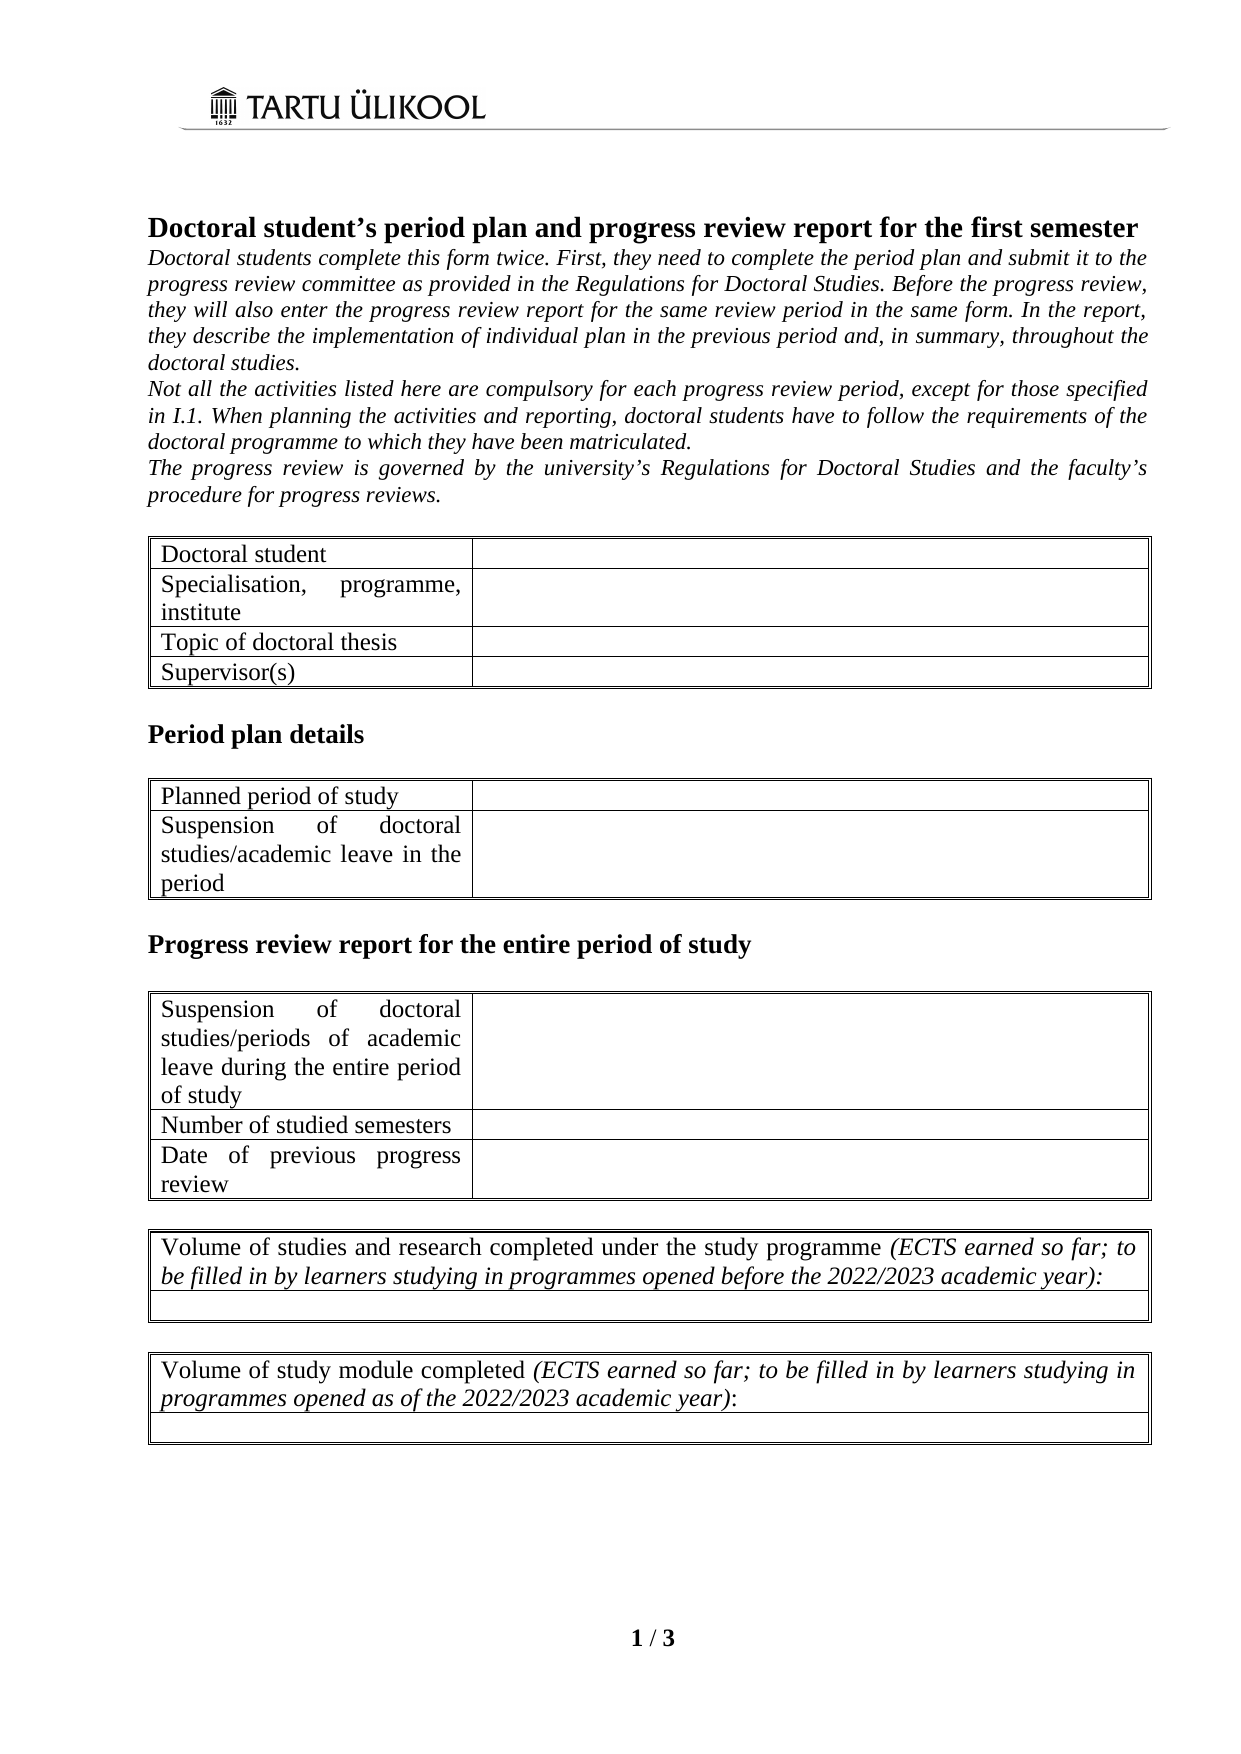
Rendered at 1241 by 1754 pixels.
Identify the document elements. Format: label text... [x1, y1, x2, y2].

table_cell Supervisor(s) [151, 657, 472, 686]
table_cell Topic of doctoral thesis [151, 627, 472, 656]
text Period plan details [148, 718, 1152, 749]
text Doctoral student’s period plan and progress review report for the [148, 210, 1152, 243]
table_cell [473, 1140, 1148, 1197]
table_cell [473, 1110, 1148, 1139]
table_header Suspension of doctoral studies/periods of academic leave during the entire period of study [151, 994, 472, 1109]
table_header [473, 539, 1148, 568]
picture [209, 87, 486, 125]
table_header Volume of study module completed (ECTS earned so far; to be filled in by learners studying in programmes opened as of the 2022/2023 academic year): [151, 1355, 1148, 1412]
table_cell [473, 569, 1148, 626]
text Not all the activities listed here are compulsory for each progress review period, except for those specified in I.1. When planning the activities and reporting, doctoral students have to follow the requirements of the doctoral programme to which they have been matriculated. [148, 375, 1152, 454]
table_header [473, 781, 1148, 809]
table_cell Suspension of doctoral studies/academic leave in the period [151, 811, 472, 897]
text Doctoral students complete this form twice. First, they need to complete the period plan and submit it to the progress review committee as provided in the Regulations for Doctoral Studies. Before the progress review, they will also enter the progress review report for the same review period in the same form. In the report, they describe the implementation of individual plan in the previous period and, in summary, throughout the doctoral studies. [148, 243, 1152, 375]
table_cell Number of studied semesters [151, 1110, 472, 1139]
table_cell [151, 1291, 1148, 1320]
table_header Doctoral student [151, 539, 472, 568]
table_cell [473, 657, 1148, 686]
table_header [473, 994, 1148, 1109]
table_header Planned period of study [151, 781, 472, 809]
table_cell [151, 1413, 1148, 1442]
text Progress review report for the entire period of study [148, 929, 1152, 960]
text The progress review is governed by the university’s Regulations for Doctoral Studies and the faculty’s procedure for progress reviews. [148, 454, 1152, 507]
table_cell Date of previous progress review [151, 1140, 472, 1197]
table_cell [473, 811, 1148, 897]
table_cell [473, 627, 1148, 656]
table_cell Specialisation, programme, institute [151, 569, 472, 626]
table_header Volume of studies and research completed under the study programme (ECTS earned so far; to be filled in by learners studying in programmes opened before the 2022/2023 academic year): [151, 1233, 1148, 1290]
